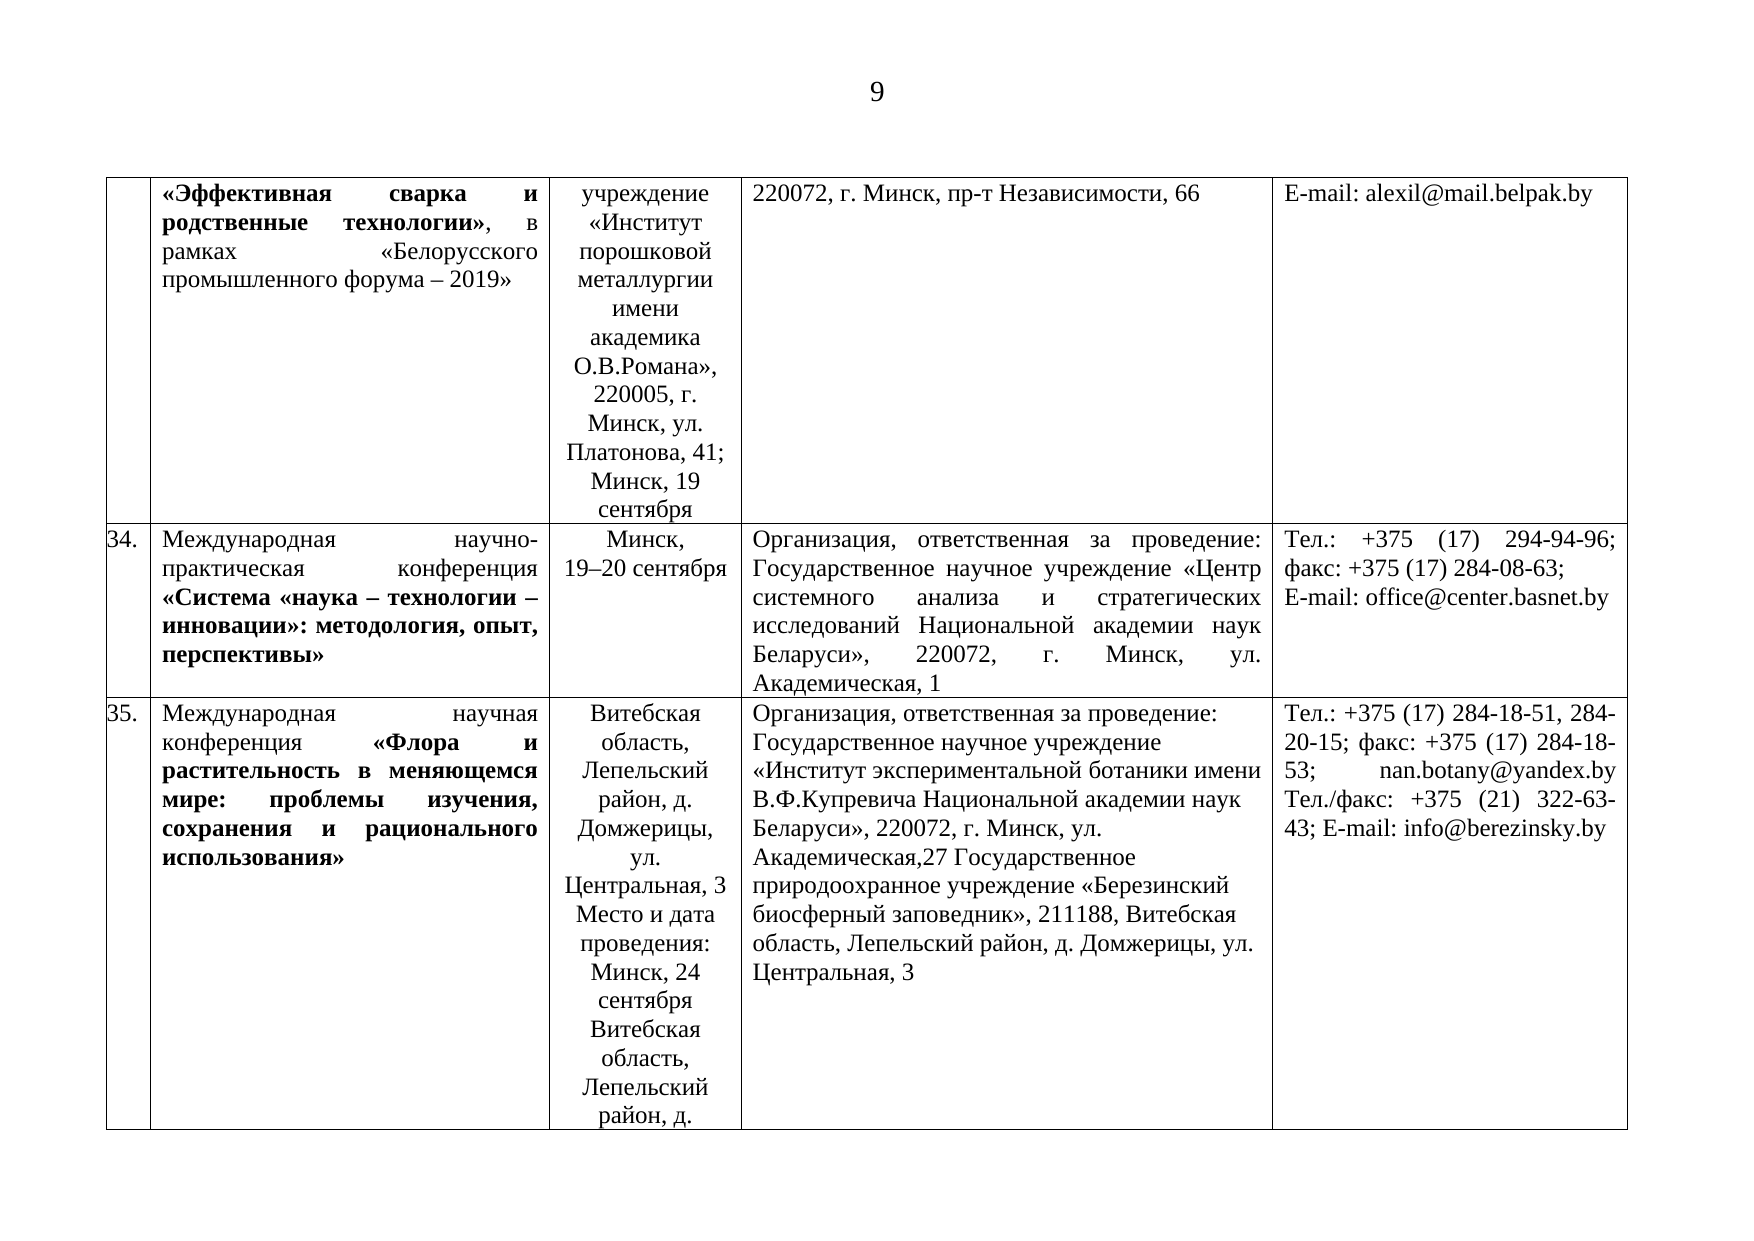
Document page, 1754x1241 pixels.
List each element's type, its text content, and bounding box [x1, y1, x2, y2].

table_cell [151, 698, 549, 1129]
table_cell Тел.: +375 (17) 294-94-96; факс: +375 (17) 284-08-63; E-mail: office@center.basnet.by [1273, 524, 1627, 697]
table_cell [550, 698, 741, 1129]
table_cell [742, 698, 1272, 1129]
table_cell Организация, ответственная за проведение: Государственное научное учреждение «Центр системного анализа и стратегических исследований Национальной академии наук Беларуси», 220072, г. Минск, ул. Академическая, 1 [742, 524, 1272, 697]
table_cell Международная научно-практическая конференция «Система «наука – технологии – инновации»: методология, опыт, перспективы» [151, 524, 549, 697]
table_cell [742, 178, 1272, 523]
table_cell [107, 178, 150, 523]
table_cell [151, 178, 549, 523]
table_cell [107, 698, 150, 1129]
table_cell [107, 524, 150, 697]
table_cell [1273, 698, 1627, 1129]
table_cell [550, 178, 741, 523]
table_cell Минск, 19–20 сентября [550, 524, 741, 697]
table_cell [1273, 178, 1627, 523]
